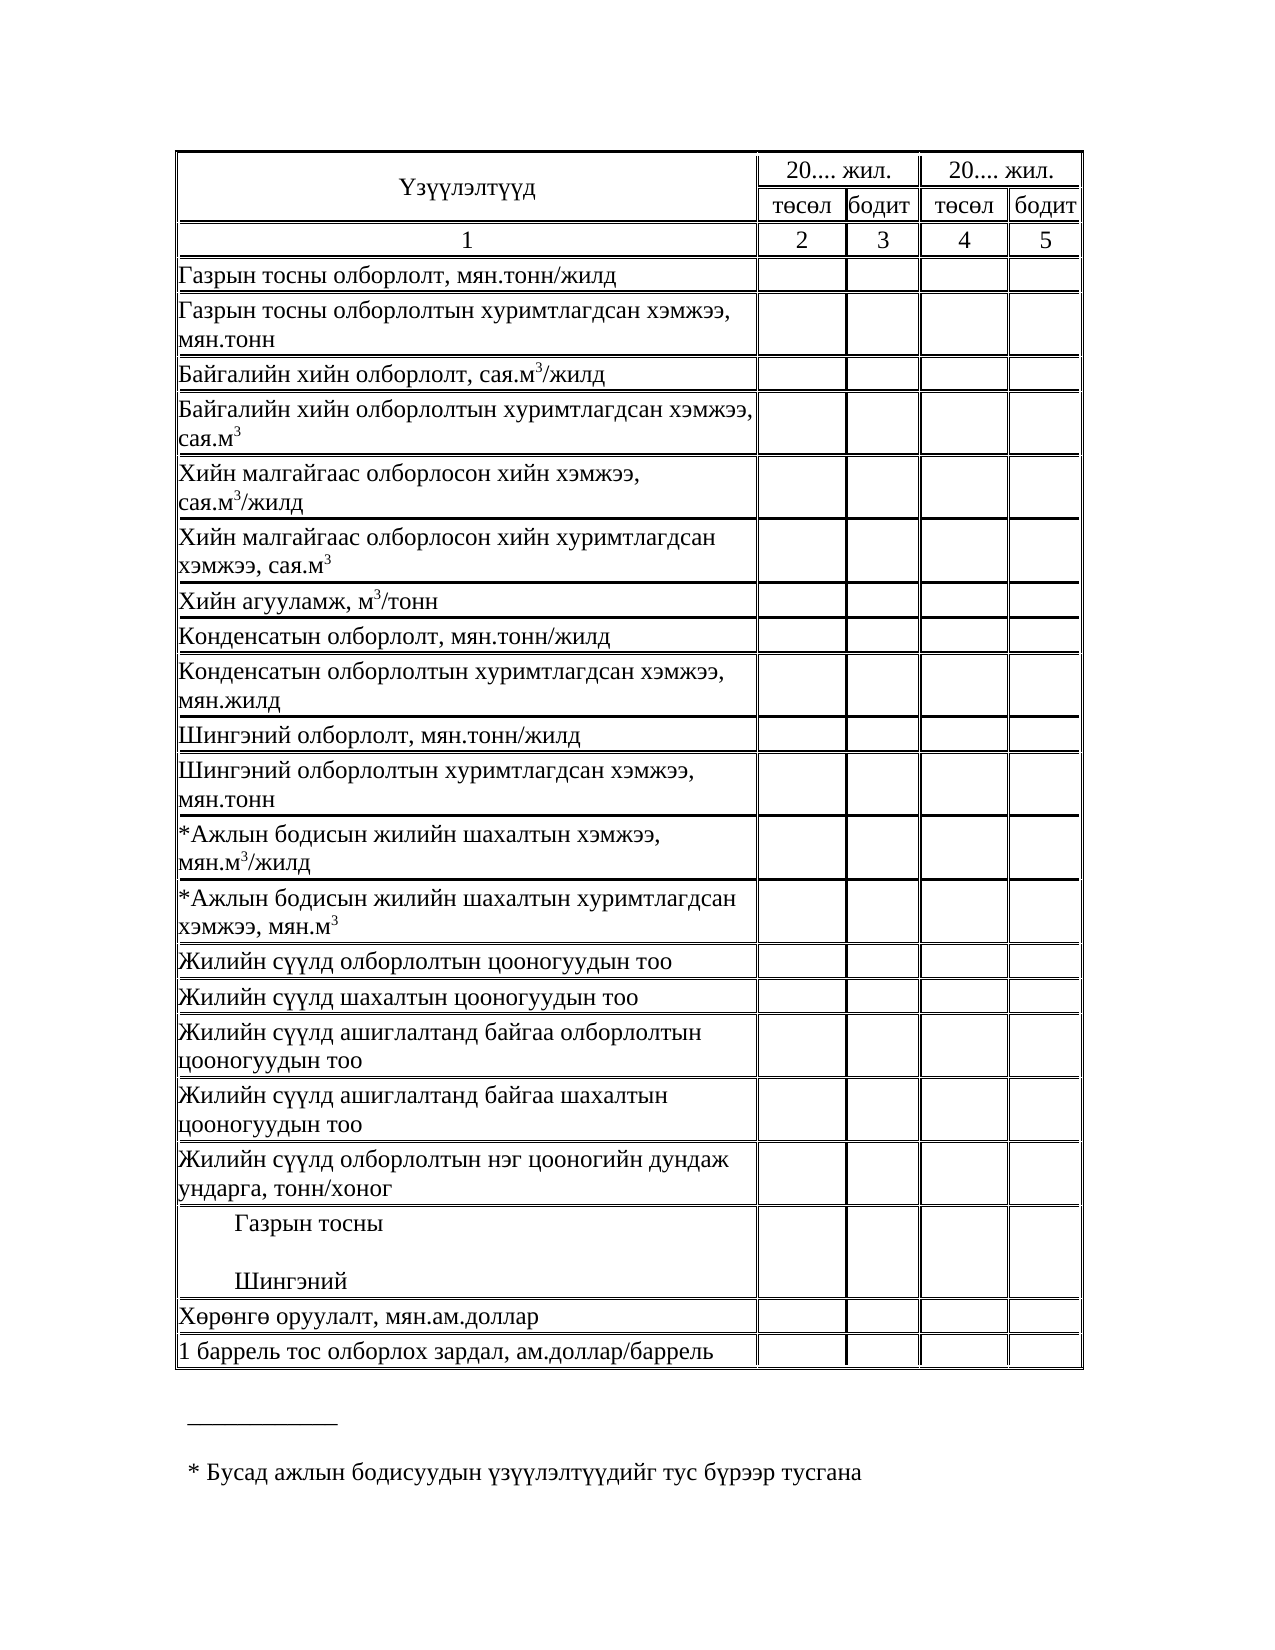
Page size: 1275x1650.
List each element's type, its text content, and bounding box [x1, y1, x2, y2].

table_cell [759, 457, 845, 517]
table_cell [922, 1079, 1007, 1139]
table_cell [759, 1015, 845, 1076]
table_header Үзүүлэлтүүд [178, 153, 758, 220]
table_cell [848, 881, 918, 942]
table_cell [848, 1079, 918, 1139]
table_cell [759, 945, 845, 977]
table_cell [759, 881, 845, 942]
table_cell [1010, 616, 1081, 651]
table_cell [848, 1207, 918, 1296]
table_cell [922, 1300, 1007, 1332]
table_cell [848, 718, 918, 750]
table_cell [920, 1335, 1008, 1367]
table_cell [1010, 453, 1081, 517]
table_cell Хийн малгайгаас олборлосон хийн хуримтлагдсан хэмжээ, сая.м3 [178, 517, 756, 581]
table_cell [759, 655, 845, 715]
table_cell [759, 294, 845, 354]
table_cell Байгалийн хийн олборлолтын хуримтлагдсан хэмжээ, сая.м3 [178, 389, 756, 453]
table_cell Жилийн сүүлд олборлолтын цооногуудын тоо [176, 942, 758, 977]
table_cell 4 [922, 224, 1007, 255]
table_cell [848, 817, 918, 878]
table_cell [922, 520, 1007, 581]
table_cell [848, 259, 918, 290]
table_cell 5 [1010, 220, 1081, 255]
table_cell [848, 1300, 918, 1332]
table_cell [1010, 517, 1081, 581]
table_cell [922, 881, 1007, 942]
table_cell [1010, 255, 1081, 290]
table_cell [759, 584, 845, 616]
table_cell [759, 1300, 845, 1332]
table_cell [1010, 1296, 1081, 1332]
table_cell [759, 718, 845, 750]
table_cell бодит [1010, 185, 1081, 220]
table_cell Газрын тосны Шингэний [178, 1204, 756, 1296]
table_cell [922, 259, 1007, 290]
table_cell [759, 980, 845, 1012]
table_cell [848, 584, 918, 616]
table_cell [759, 754, 845, 814]
table_cell [1010, 1140, 1081, 1203]
table_cell [759, 1143, 845, 1203]
table_cell [848, 520, 918, 581]
table_cell Конденсатын олборлолтын хуримтлагдсан хэмжээ, мян.жилд [178, 651, 756, 715]
table_header 20.... жил. [758, 152, 920, 185]
table_cell [846, 1332, 920, 1367]
table_cell *Ажлын бодисын жилийн шахалтын хэмжээ, мян.м3/жилд [178, 814, 756, 878]
table_cell [759, 520, 845, 581]
table_cell Хөрөнгө оруулалт, мян.ам.доллар [178, 1296, 756, 1332]
table_cell [1010, 389, 1081, 453]
table_cell [848, 393, 918, 453]
table_cell [848, 1143, 918, 1203]
table_cell [1010, 651, 1081, 715]
table_cell [759, 1079, 845, 1139]
table_cell [848, 457, 918, 517]
table_cell Конденсатын олборлолт, мян.тонн/жилд [178, 616, 756, 651]
table_cell [759, 259, 845, 290]
table_cell Хийн агууламж, м3/тонн [178, 581, 756, 616]
table_cell [922, 817, 1007, 878]
table_cell [922, 619, 1007, 651]
table_cell [922, 718, 1007, 750]
table_cell [1010, 290, 1081, 354]
table_cell [848, 980, 918, 1012]
table_cell Байгалийн хийн олборлолт, сая.м3/жилд [178, 354, 756, 389]
table_cell Шингэний олборлолтын хуримтлагдсан хэмжээ, мян.тонн [178, 750, 756, 814]
table_cell [922, 1207, 1007, 1296]
table_cell [1010, 581, 1081, 616]
table_cell [922, 358, 1007, 389]
table_cell Газрын тосны олборлолтын хуримтлагдсан хэмжээ, мян.тонн [178, 290, 756, 354]
table_cell Жилийн сүүлд шахалтын цооногуудын тоо [176, 977, 758, 1012]
table_cell [1009, 1332, 1082, 1367]
table_cell [1010, 878, 1082, 942]
table_cell Хийн малгайгаас олборлосон хийн хэмжээ, сая.м3/жилд [178, 453, 756, 517]
table_cell [1010, 750, 1081, 814]
table_header 20.... жил. [920, 153, 1081, 185]
table_cell *Ажлын бодисын жилийн шахалтын хуримтлагдсан хэмжээ, мян.м3 [176, 878, 756, 942]
table_cell 1 [178, 220, 756, 255]
table_cell [848, 754, 918, 814]
table_cell Жилийн сүүлд ашиглалтанд байгаа шахалтын цооногуудын тоо [176, 1076, 758, 1139]
table_cell [922, 584, 1007, 616]
table_cell Жилийн сүүлд олборлолтын нэг цооногийн дундаж ундарга, тонн/хоног [178, 1140, 756, 1203]
table_cell [848, 619, 918, 651]
table_cell 3 [848, 224, 918, 255]
text * Бусад ажлын бодисуудын үзүүлэлтүүдийг тус бүрээр тусгана [187, 1457, 1087, 1486]
table_cell 1 баррель тос олборлох зардал, ам.доллар/баррель [176, 1332, 758, 1367]
table_cell [922, 1015, 1007, 1076]
table_cell [1009, 1076, 1082, 1139]
table_cell [1009, 977, 1082, 1012]
table_cell бодит [848, 189, 918, 220]
table_cell [759, 1207, 845, 1296]
table_cell [1010, 1204, 1081, 1296]
table_cell [922, 457, 1007, 517]
table_cell [759, 619, 845, 651]
table_cell [848, 1015, 918, 1076]
table_cell [1009, 942, 1082, 977]
table_cell [922, 754, 1007, 814]
table_cell [922, 980, 1007, 1012]
text ____________ [187, 1399, 1087, 1428]
table_cell төсөл [759, 189, 845, 220]
table_cell [1009, 1012, 1082, 1076]
table_cell [1010, 354, 1081, 389]
table_cell Шингэний олборлолт, мян.тонн/жилд [178, 715, 756, 750]
table_cell Газрын тосны олборлолт, мян.тонн/жилд [178, 255, 756, 290]
table_cell [759, 393, 845, 453]
table_cell Жилийн сүүлд ашиглалтанд байгаа олборлолтын цооногуудын тоо [176, 1012, 758, 1076]
table_cell 2 [759, 224, 845, 255]
table_cell [1010, 715, 1081, 750]
table_cell [922, 945, 1007, 977]
table_cell [922, 294, 1007, 354]
table_cell [922, 1143, 1007, 1203]
table_cell [758, 1335, 846, 1367]
table_cell [759, 358, 845, 389]
table_cell [848, 358, 918, 389]
table_cell [848, 655, 918, 715]
table_cell [1010, 814, 1081, 878]
table_cell [922, 655, 1007, 715]
table_cell [759, 817, 845, 878]
table_cell [848, 945, 918, 977]
table_cell [848, 294, 918, 354]
table_cell [922, 393, 1007, 453]
table_cell төсөл [922, 189, 1007, 220]
